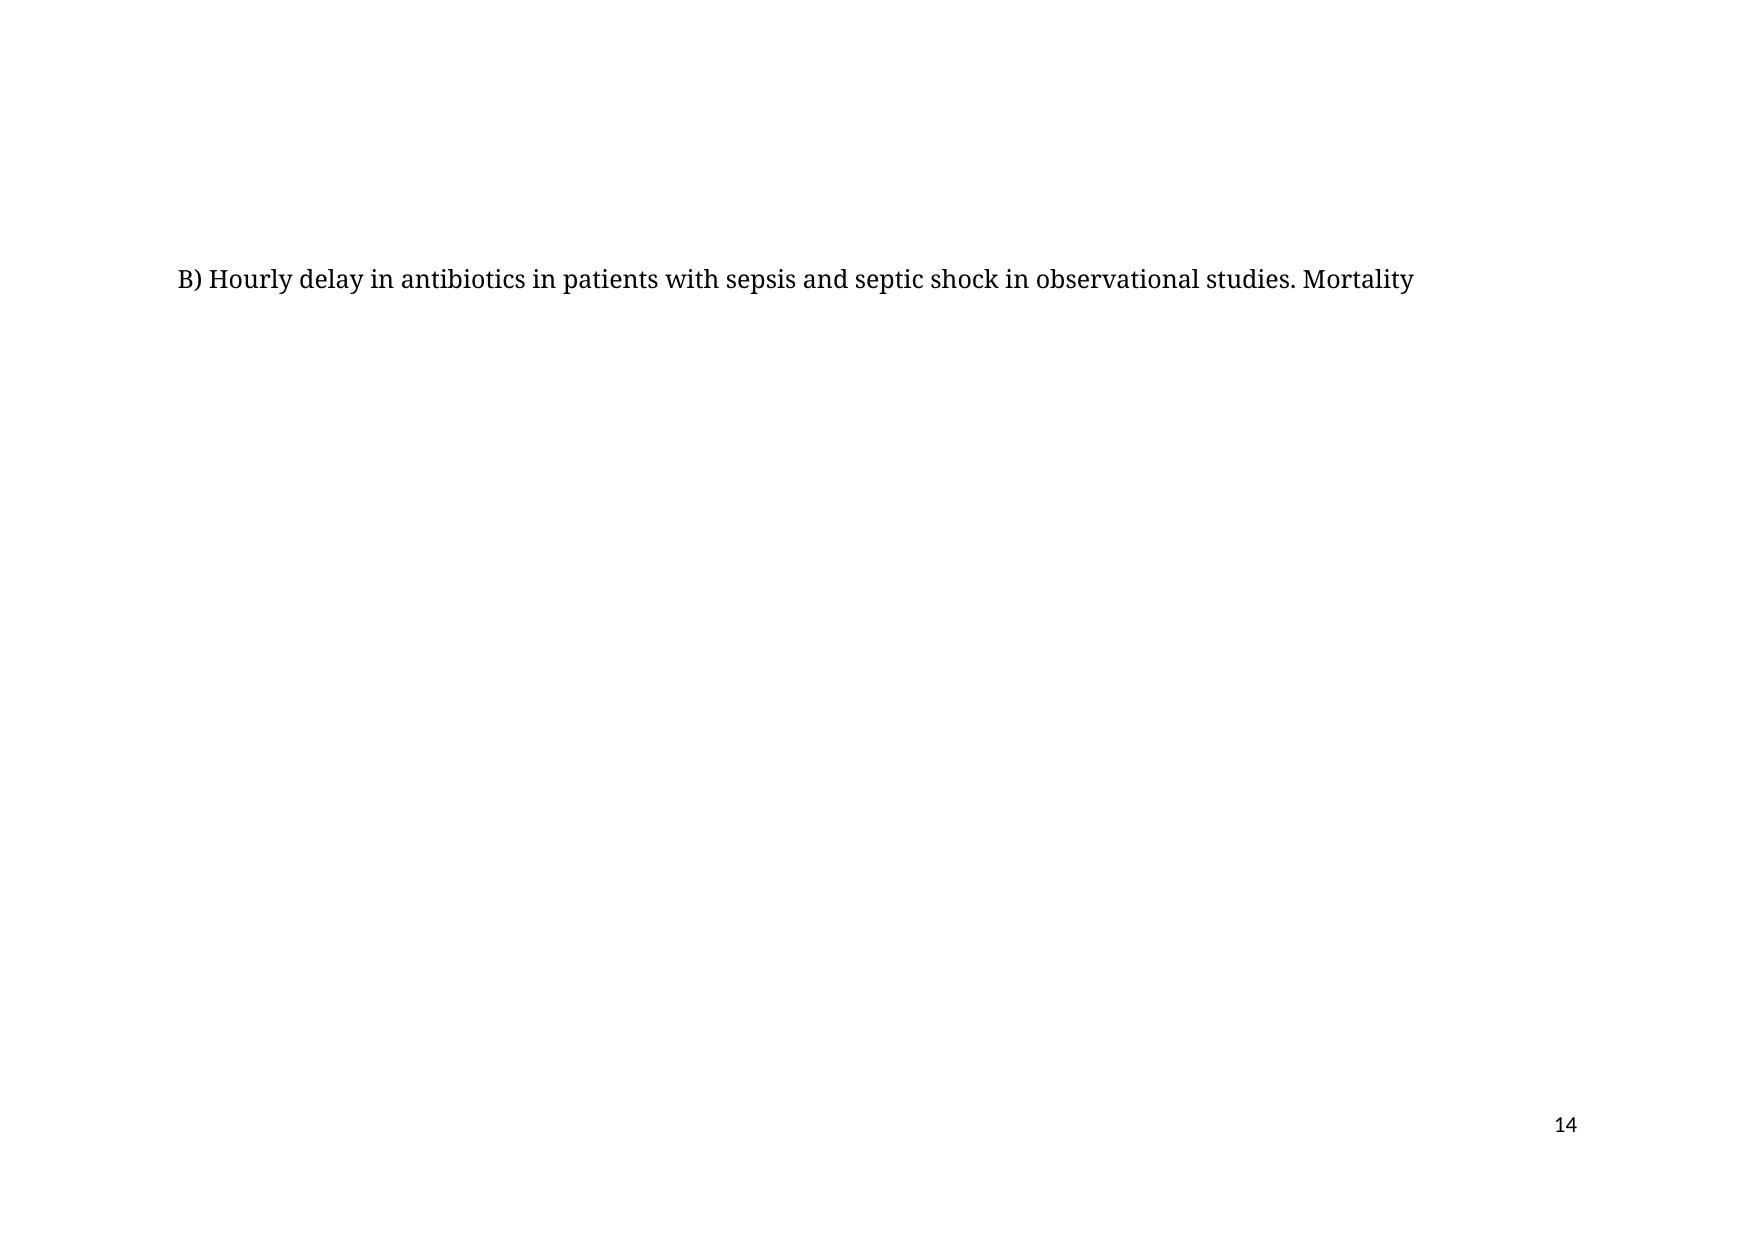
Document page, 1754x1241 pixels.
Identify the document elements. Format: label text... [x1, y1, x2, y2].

text B) Hourly delay in antibiotics in patients with sepsis and septic shock in observational studies. Mortality [177, 262, 1577, 296]
